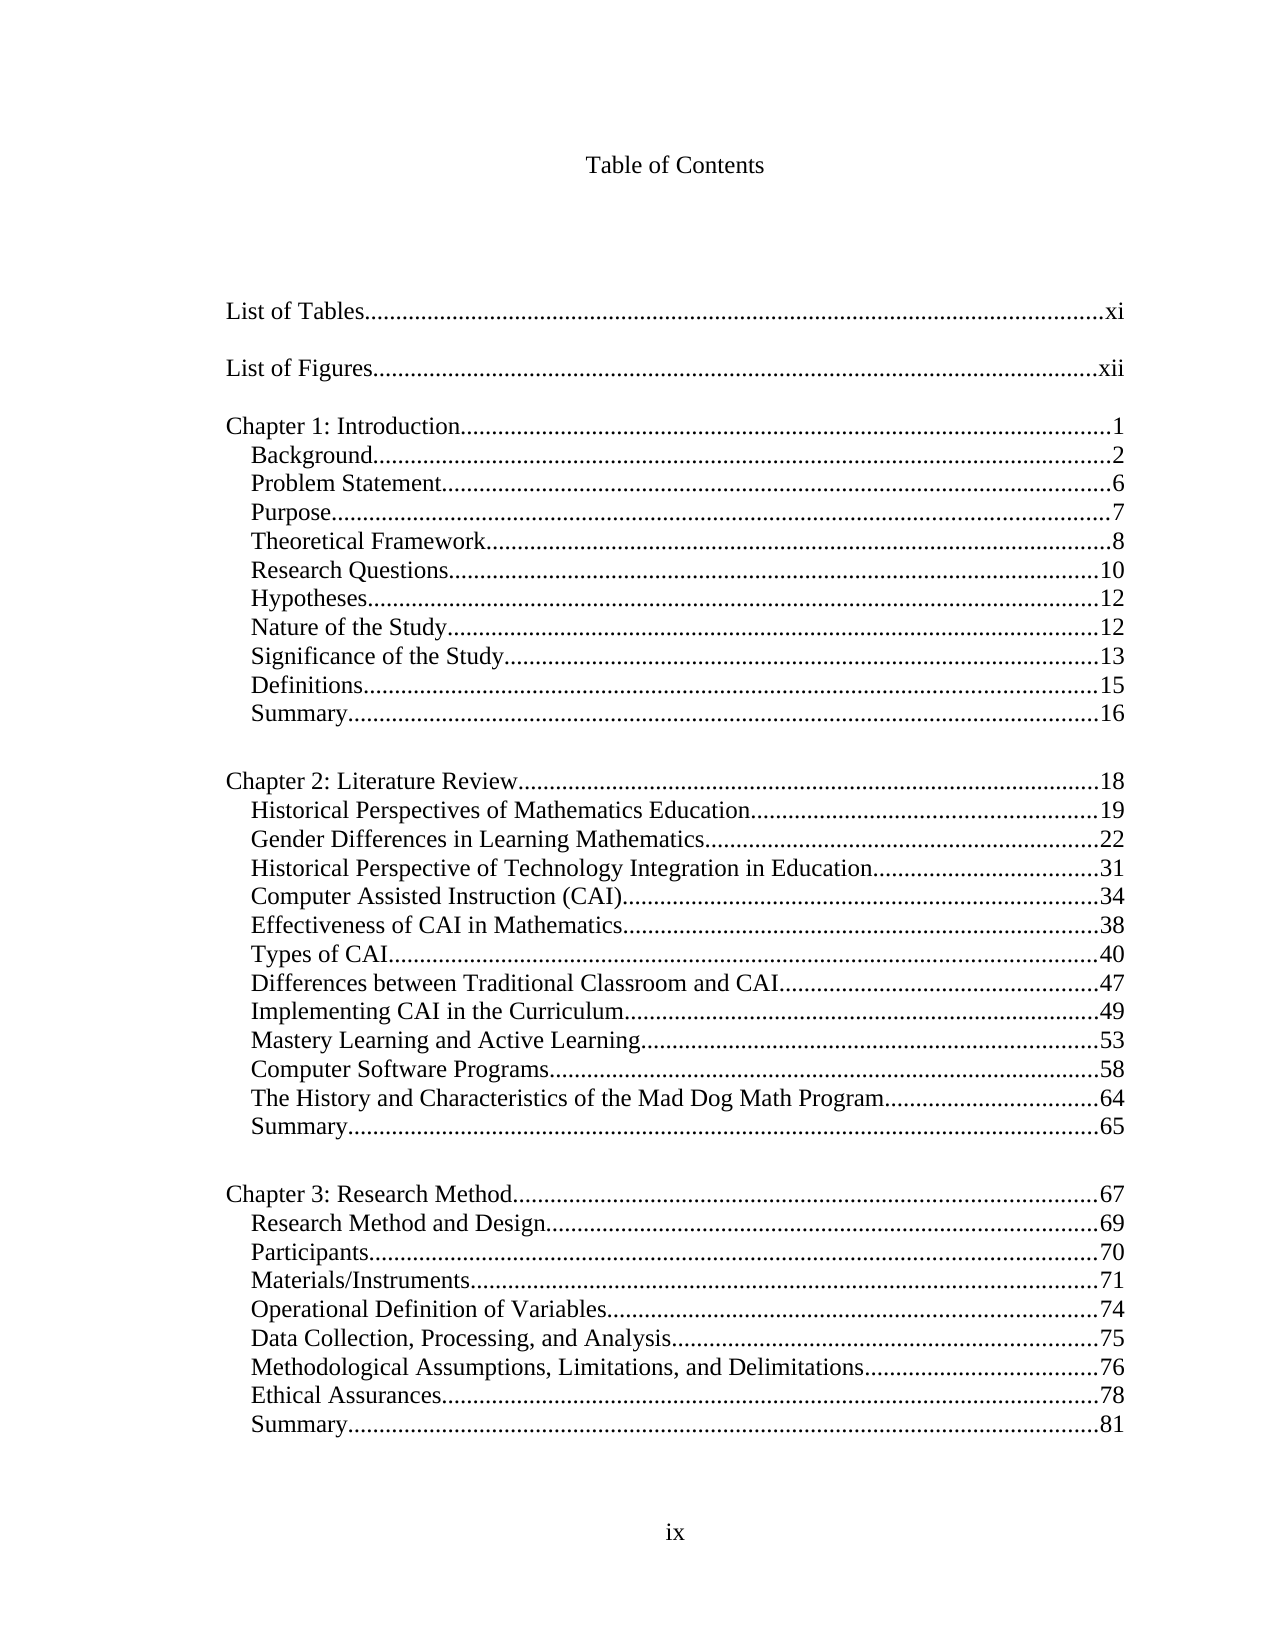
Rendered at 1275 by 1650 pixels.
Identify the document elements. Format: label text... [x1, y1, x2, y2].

text Table of Contents [225, 150, 1125, 179]
